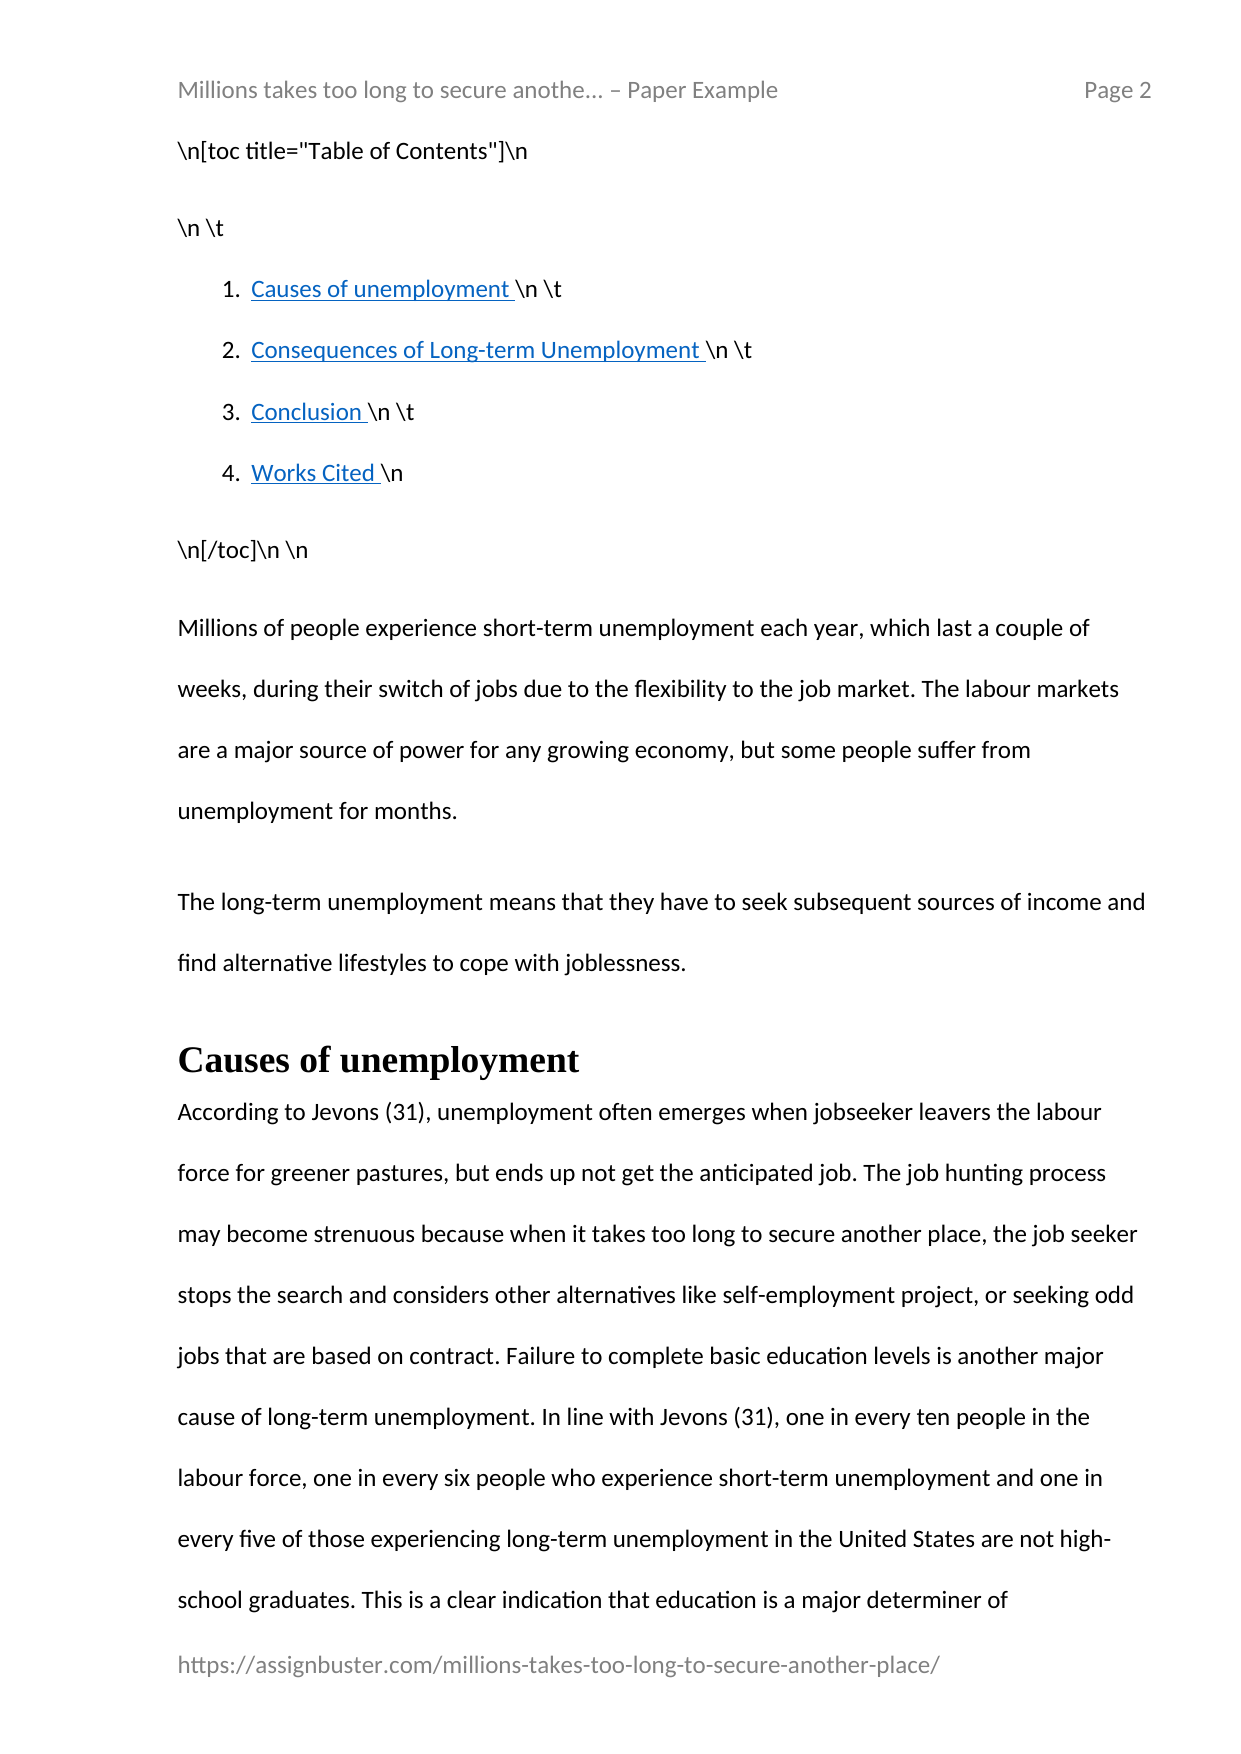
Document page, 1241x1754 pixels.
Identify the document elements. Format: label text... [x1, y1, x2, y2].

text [177, 1096, 1152, 1615]
list Consequences of Long-term Unemployment \n \t [222, 334, 1152, 365]
list Causes of unemployment \n \t [222, 273, 1152, 304]
text \n[/toc]\n \n [177, 534, 1152, 565]
list \n \t [177, 212, 1152, 243]
text The long-term unemployment means that they have to seek subsequent sources of income and find alternative lifestyles to cope with joblessness. [177, 886, 1152, 977]
text Millions of people experience short-term unemployment each year, which last a couple of weeks, during their switch of jobs due to the flexibility to the job market. The labour markets are a major source of power for any growing economy, but some people suffer from unemployment for months. [177, 612, 1152, 826]
list Conclusion \n \t [222, 396, 1152, 426]
subtitle Causes of unemployment [177, 1037, 1152, 1080]
list Works Cited \n [222, 457, 1152, 487]
text \n[toc title="Table of Contents"]\n [177, 135, 1152, 165]
